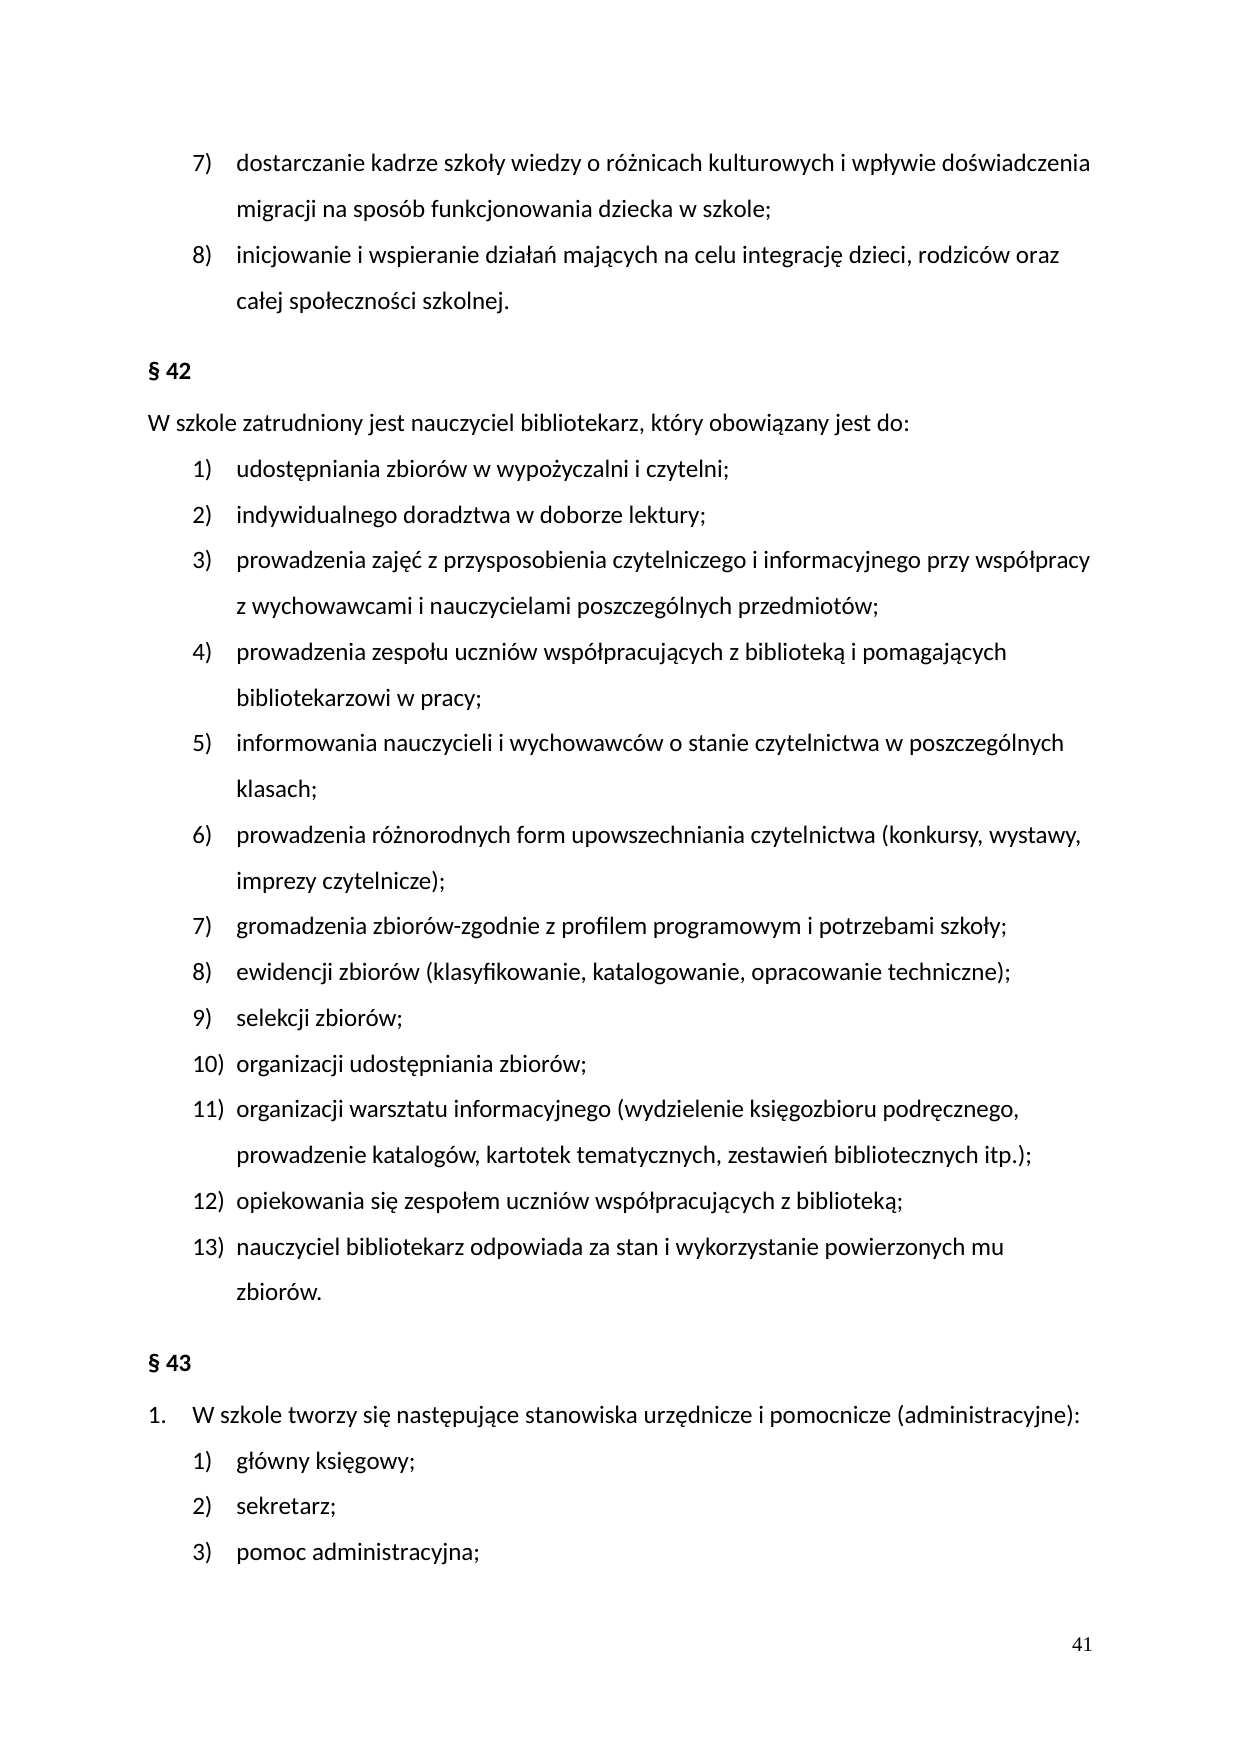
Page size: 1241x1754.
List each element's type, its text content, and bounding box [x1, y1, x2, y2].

list organizacji warsztatu informacyjnego (wydzielenie księgozbioru podręcznego, prowadzenie katalogów, kartotek tematycznych, zestawień bibliotecznych itp.); [192, 1093, 1093, 1170]
list W szkole tworzy się następujące stanowiska urzędnicze i pomocnicze (administracyjne): [148, 1399, 1093, 1429]
list prowadzenia różnorodnych form upowszechniania czytelnictwa (konkursy, wystawy, imprezy czytelnicze); [192, 819, 1093, 895]
list opiekowania się zespołem uczniów współpracujących z biblioteką; [192, 1185, 1093, 1215]
list dostarczanie kadrze szkoły wiedzy o różnicach kulturowych i wpływie doświadczenia migracji na sposób funkcjonowania dziecka w szkole; [192, 148, 1093, 224]
list udostępniania zbiorów w wypożyczalni i czytelni; [192, 453, 1093, 484]
list główny księgowy; [192, 1445, 1093, 1475]
subtitle § 42 [148, 356, 1093, 386]
list nauczyciel bibliotekarz odpowiada za stan i wykorzystanie powierzonych mu zbiorów. [192, 1231, 1093, 1307]
subtitle § 43 [148, 1347, 1093, 1378]
list organizacji udostępniania zbiorów; [192, 1048, 1093, 1078]
list selekcji zbiorów; [192, 1002, 1093, 1032]
list gromadzenia zbiorów-zgodnie z profilem programowym i potrzebami szkoły; [192, 911, 1093, 941]
list indywidualnego doradztwa w doborze lektury; [192, 499, 1093, 529]
list prowadzenia zespołu uczniów współpracujących z biblioteką i pomagających bibliotekarzowi w pracy; [192, 636, 1093, 712]
text W szkole zatrudniony jest nauczyciel bibliotekarz, który obowiązany jest do: [148, 407, 1093, 438]
list informowania nauczycieli i wychowawców o stanie czytelnictwa w poszczególnych klasach; [192, 728, 1093, 804]
list pomoc administracyjna; [192, 1536, 1093, 1567]
list inicjowanie i wspieranie działań mających na celu integrację dzieci, rodziców oraz całej społeczności szkolnej. [192, 239, 1093, 315]
list sekretarz; [192, 1491, 1093, 1521]
list ewidencji zbiorów (klasyfikowanie, katalogowanie, opracowanie techniczne); [192, 956, 1093, 987]
list prowadzenia zajęć z przysposobienia czytelniczego i informacyjnego przy współpracy z wychowawcami i nauczycielami poszczególnych przedmiotów; [192, 545, 1093, 621]
